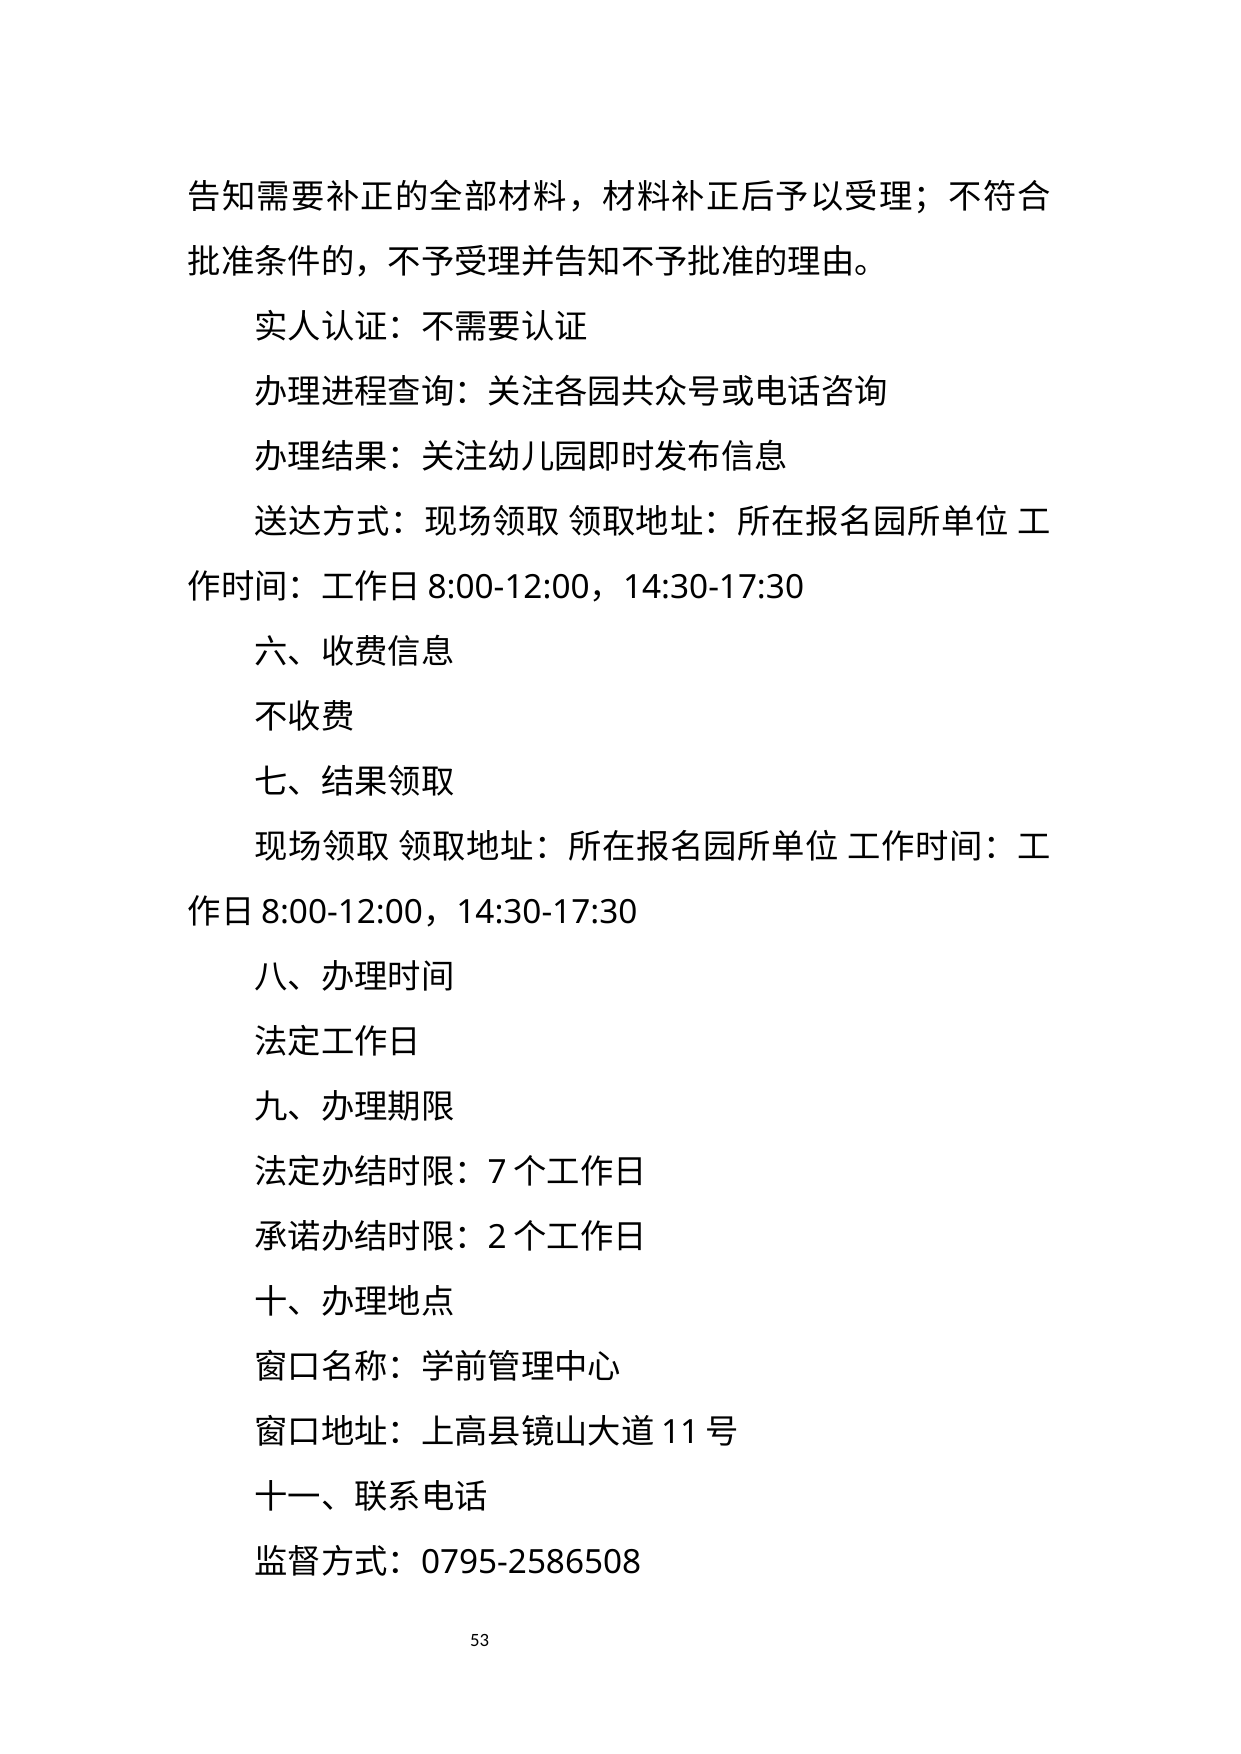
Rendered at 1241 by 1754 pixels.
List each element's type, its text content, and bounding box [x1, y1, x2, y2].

text 监督方式：0795-2586508 [187, 1527, 1053, 1592]
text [187, 162, 1053, 292]
text 七、结果领取 [187, 747, 1053, 812]
text 法定办结时限：7个工作日 [187, 1137, 1053, 1202]
text 不收费 [187, 682, 1053, 747]
text 窗口名称：学前管理中心 [187, 1332, 1053, 1397]
text 十、办理地点 [187, 1267, 1053, 1332]
text 十一、联系电话 [187, 1462, 1053, 1527]
text 窗口地址：上高县镜山大道11号 [187, 1397, 1053, 1462]
text 送达方式：现场领取 领取地址：所在报名园所单位 工作时间：工作日8:00-12:00，14:30-17:30 [187, 487, 1053, 617]
text 办理进程查询：关注各园共众号或电话咨询 [187, 357, 1053, 422]
text 法定工作日 [187, 1007, 1053, 1072]
text 九、办理期限 [187, 1072, 1053, 1137]
text 现场领取 领取地址：所在报名园所单位 工作时间：工作日8:00-12:00，14:30-17:30 [187, 812, 1053, 942]
text 八、办理时间 [187, 942, 1053, 1007]
text 六、收费信息 [187, 617, 1053, 682]
text 承诺办结时限：2个工作日 [187, 1202, 1053, 1267]
text 办理结果：关注幼儿园即时发布信息 [187, 422, 1053, 487]
text 实人认证：不需要认证 [187, 292, 1053, 357]
